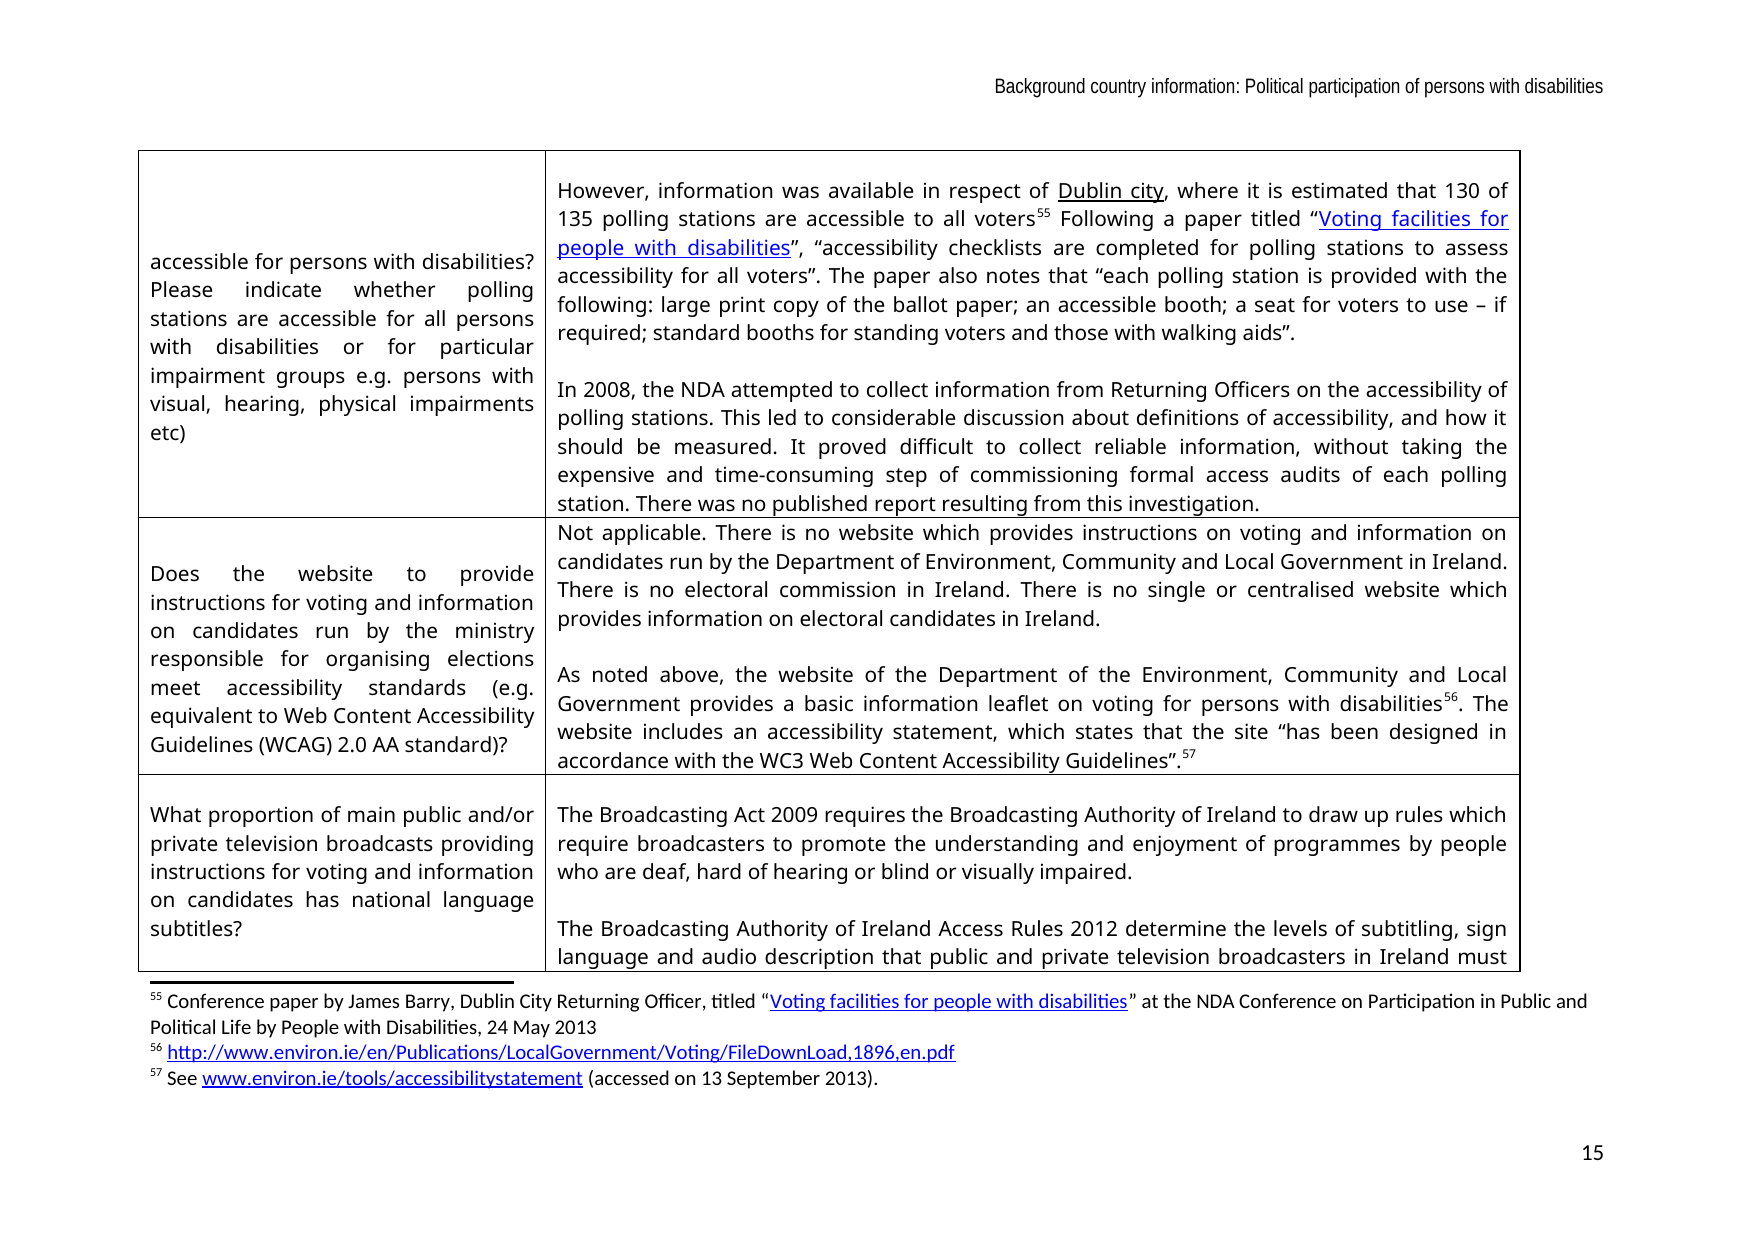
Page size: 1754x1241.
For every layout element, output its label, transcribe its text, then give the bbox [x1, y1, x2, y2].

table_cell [139, 151, 545, 517]
table_cell Does the website to provide instructions for voting and information on candidates run by the ministry responsible for organising elections meet accessibility standards (e.g. equivalent to Web Content Accessibility Guidelines (WCAG) 2.0 AA standard)? [139, 518, 545, 774]
table_cell Not applicable. There is no website which provides instructions on voting and information on candidates run by the Department of Environment, Community and Local Government in Ireland. There is no electoral commission in Ireland. There is no single or centralised website which provides information on electoral candidates in Ireland. As noted above, the website of the Department of the Environment, Community and Local Government provides a basic information leaflet on voting for persons with disabilities. The website includes an accessibility statement, which states that the site “has been designed in accordance with the WC3 Web Content Accessibility Guidelines”. [546, 518, 1519, 774]
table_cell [139, 775, 545, 971]
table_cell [546, 775, 1519, 971]
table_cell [546, 151, 1519, 517]
